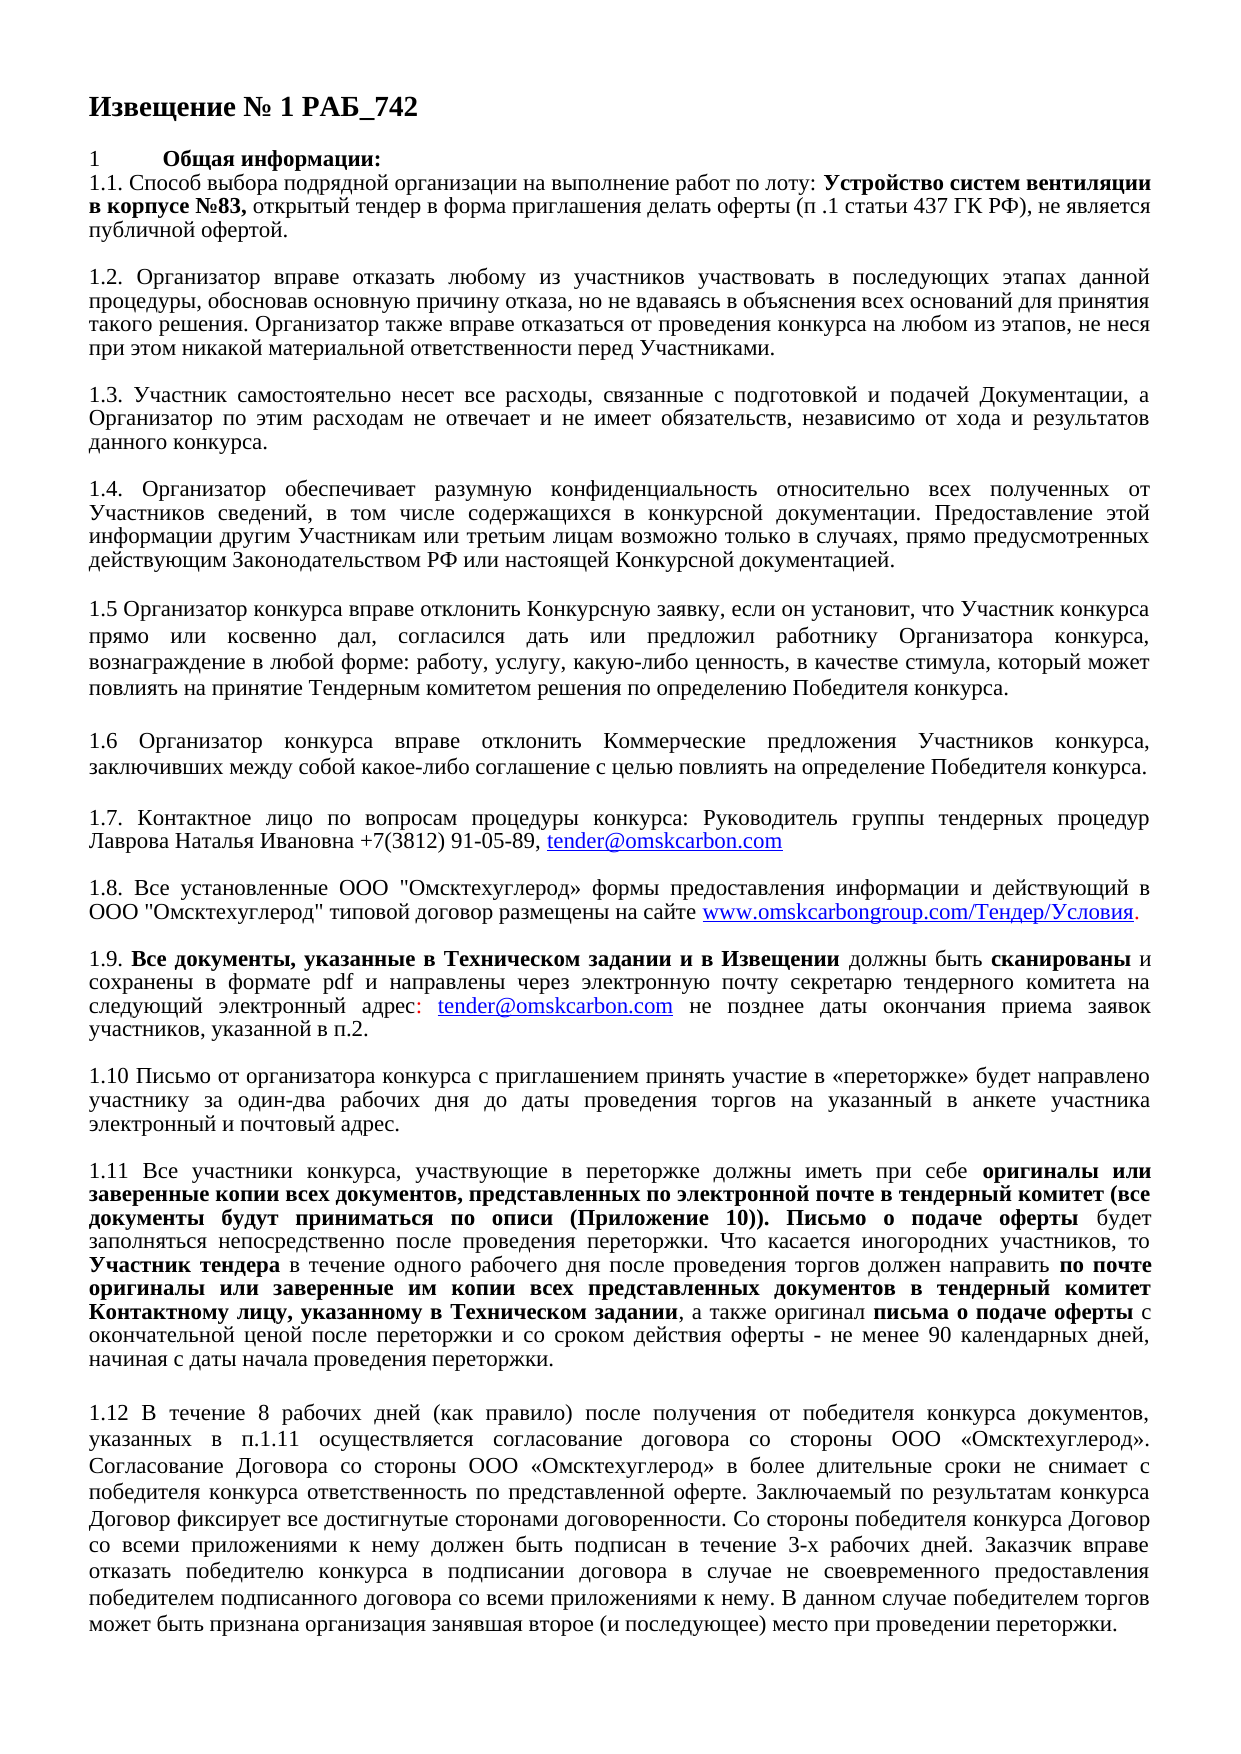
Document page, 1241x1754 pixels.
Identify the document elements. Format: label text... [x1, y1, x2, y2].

text 1.1. Способ выбора подрядной организации на выполнение работ по лоту: Устройство систем вентиляции в корпусе №83, открытый тендер в форма приглашения делать оферты (п .1 статьи 437 ГК РФ), не является публичной офертой. [89, 172, 1152, 242]
text 1.7. Контактное лицо по вопросам процедуры конкурса: Руководитель группы тендерных процедур Лаврова Наталья Ивановна +7(3812) 91-05-89, tender@omskcarbon.com [89, 806, 1152, 853]
text 1.4. Организатор обеспечивает разумную конфиденциальность относительно всех полученных от Участников сведений, в том числе содержащихся в конкурсной документации. Предоставление этой информации другим Участникам или третьим лицам возможно только в случаях, прямо предусмотренных действующим Законодательством РФ или настоящей Конкурсной документацией. [89, 478, 1152, 572]
text Извещение № 1 РАБ_742 [89, 89, 1152, 122]
text 1.12 В течение 8 рабочих дней (как правило) после получения от победителя конкурса документов, указанных в п.1.11 осуществляется согласование договора со стороны ООО «Омсктехуглерод». Согласование Договора со стороны ООО «Омсктехуглерод» в более длительные сроки не снимает с победителя конкурса ответственность по представленной оферте. Заключаемый по результатам конкурса Договор фиксирует все достигнутые сторонами договоренности. Со стороны победителя конкурса Договор со всеми приложениями к нему должен быть подписан в течение 3-х рабочих дней. Заказчик вправе отказать победителю конкурса в подписании договора в случае не своевременного предоставления победителем подписанного договора со всеми приложениями к нему. В данном случае победителем торгов может быть признана организация занявшая второе (и последующее) место при проведении переторжки. [89, 1399, 1152, 1636]
text 1.9. Все документы, указанные в Техническом задании и в Извещении должны быть сканированы и сохранены в формате pdf и направлены через электронную почту секретарю тендерного комитета на следующий электронный адрес: tender@omskcarbon.com не позднее даты окончания приема заявок участников, указанной в п.2. [89, 947, 1152, 1042]
text 1.11 Все участники конкурса, участвующие в переторжке должны иметь при себе оригиналы или заверенные копии всех документов, представленных по электронной почте в тендерный комитет (все документы будут приниматься по описи (Приложение 10)). Письмо о подаче оферты будет заполняться непосредственно после проведения переторжки. Что касается иногородних участников, то Участник тендера в течение одного рабочего дня после проведения торгов должен направить по почте оригиналы или заверенные им копии всех представленных документов в тендерный комитет Контактному лицу, указанному в Техническом задании, а также оригинал письма о подаче оферты с окончательной ценой после переторжки и со сроком действия оферты - не менее 90 календарных дней, начиная с даты начала проведения переторжки. [89, 1159, 1152, 1371]
text 1.8. Все установленные ООО "Омсктехуглерод» формы предоставления информации и действующий в ООО "Омсктехуглерод" типовой договор размещены на сайте www.omskcarbongroup.com/Тендер/Условия. [89, 877, 1152, 924]
text 1.3. Участник самостоятельно несет все расходы, связанные с подготовкой и подачей Документации, а Организатор по этим расходам не отвечает и не имеет обязательств, независимо от хода и результатов данного конкурса. [89, 383, 1152, 454]
text 1.2. Организатор вправе отказать любому из участников участвовать в последующих этапах данной процедуры, обосновав основную причину отказа, но не вдаваясь в объяснения всех оснований для принятия такого решения. Организатор также вправе отказаться от проведения конкурса на любом из этапов, не неся при этом никакой материальной ответственности перед Участниками. [89, 266, 1152, 360]
text 1.5 Организатор конкурса вправе отклонить Конкурсную заявку, если он установит, что Участник конкурса прямо или косвенно дал, согласился дать или предложил работнику Организатора конкурса, вознаграждение в любой форме: работу, услугу, какую-либо ценность, в качестве стимула, который может повлиять на принятие Тендерным комитетом решения по определению Победителя конкурса. [89, 595, 1152, 701]
text 1.10 Письмо от организатора конкурса с приглашением принять участие в «переторжке» будет направлено участнику за один-два рабочих дня до даты проведения торгов на указанный в анкете участника электронный и почтовый адрес. [89, 1065, 1152, 1136]
list Общая информации: [89, 148, 1152, 172]
text 1.6 Организатор конкурса вправе отклонить Коммерческие предложения Участников конкурса, заключивших между собой какое-либо соглашение с целью повлиять на определение Победителя конкурса. [89, 727, 1152, 780]
